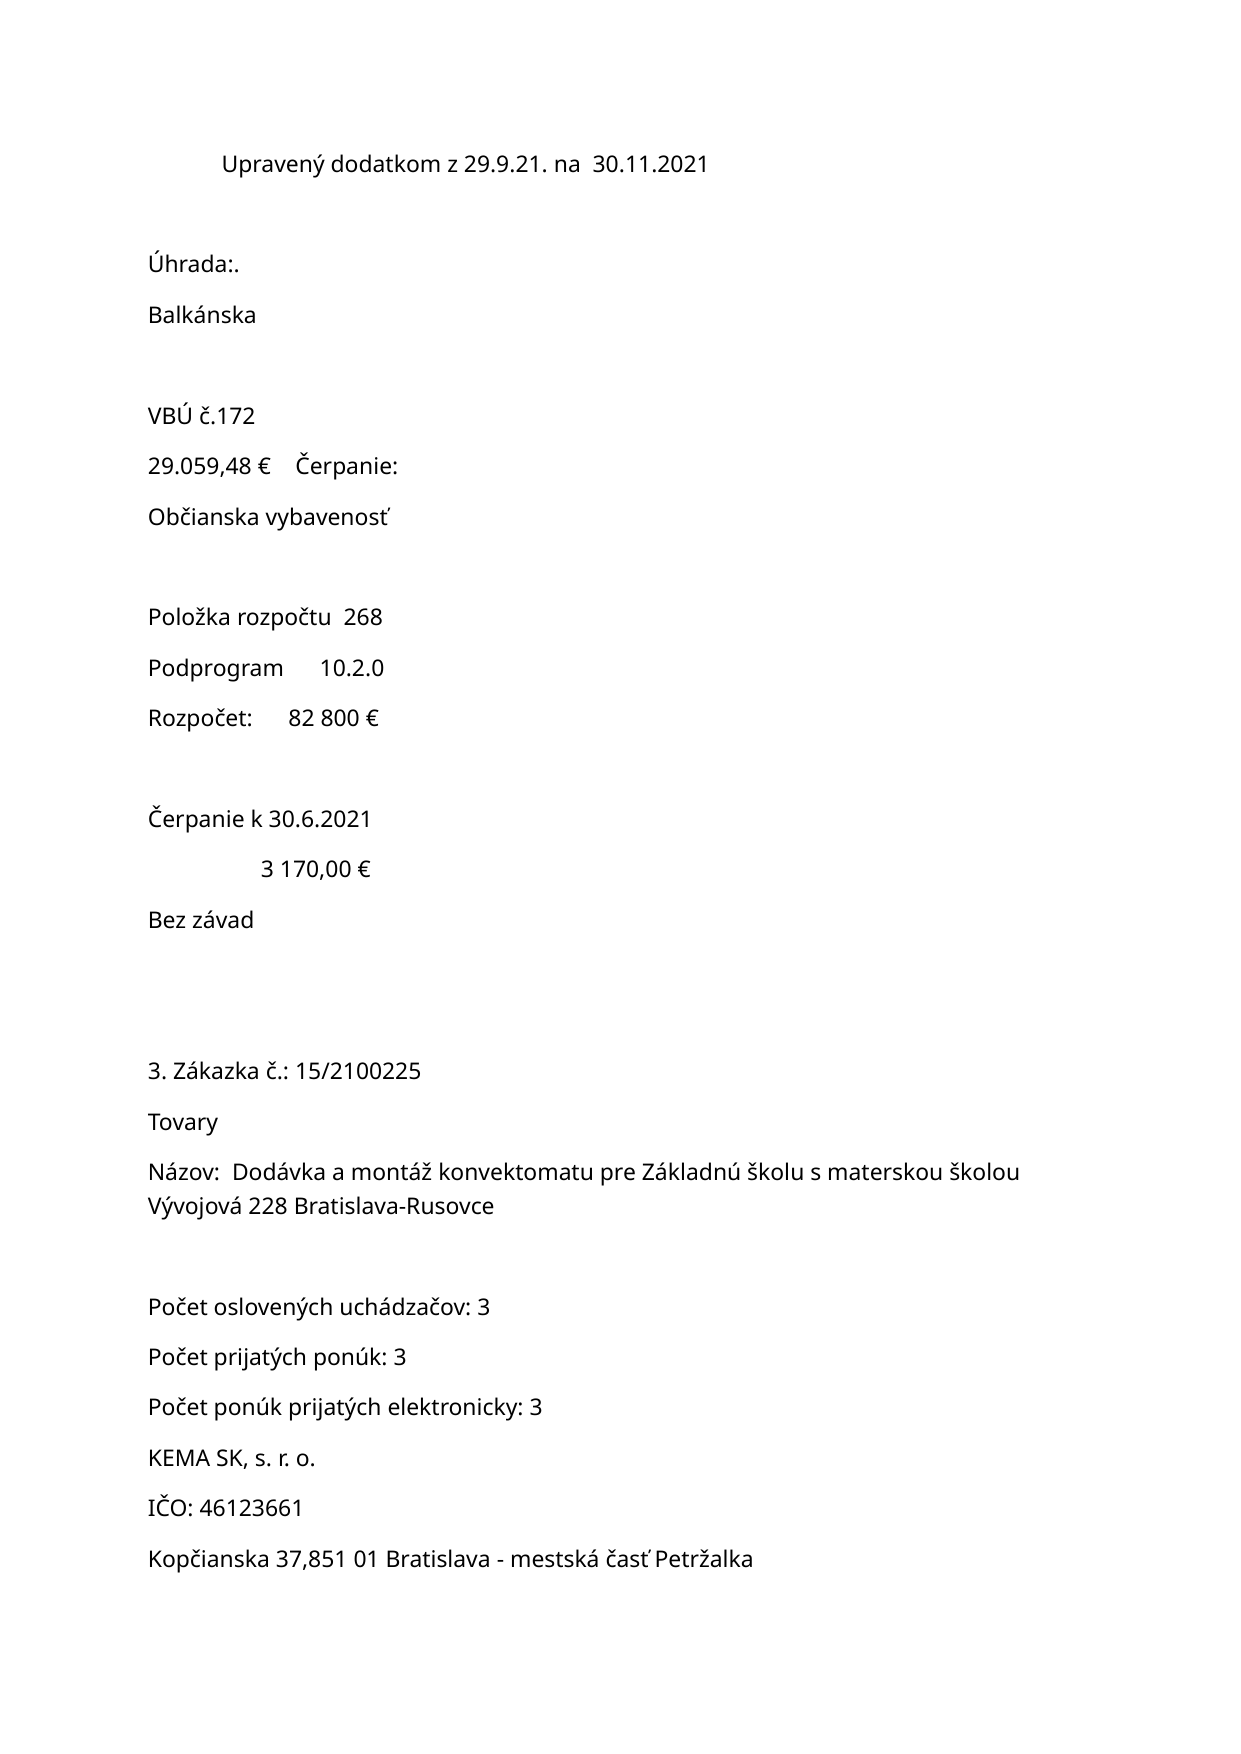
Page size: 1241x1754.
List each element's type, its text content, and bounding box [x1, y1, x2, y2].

text Občianska vybavenosť [148, 501, 1093, 532]
text Rozpočet: 82 800 € [148, 702, 1093, 733]
text Počet ponúk prijatých elektronicky: 3 [148, 1391, 1093, 1423]
text VBÚ č.172 [148, 400, 1093, 431]
text Čerpanie k 30.6.2021 [148, 803, 1093, 834]
text 3 170,00 € [148, 853, 1093, 885]
text 3. Zákazka č.: 15/2100225 [148, 1055, 1093, 1086]
text IČO: 46123661 [148, 1492, 1093, 1523]
text 29.059,48 € Čerpanie: [148, 450, 1093, 481]
text Úhrada:. [148, 248, 1093, 280]
text Balkánska [148, 299, 1093, 330]
text KEMA SK, s. r. o. [148, 1442, 1093, 1473]
text Bez závad [148, 904, 1093, 935]
text Tovary [148, 1106, 1093, 1137]
text Upravený dodatkom z 29.9.21. na 30.11.2021 [148, 148, 1093, 179]
text Podprogram 10.2.0 [148, 652, 1093, 683]
text Počet oslovených uchádzačov: 3 [148, 1291, 1093, 1322]
text Názov: Dodávka a montáž konvektomatu pre Základnú školu s materskou školou Vývojová 228 Bratislava-Rusovce [148, 1156, 1093, 1221]
text Kopčianska 37,851 01 Bratislava - mestská časť Petržalka [148, 1543, 1093, 1574]
text Položka rozpočtu 268 [148, 601, 1093, 633]
text Počet prijatých ponúk: 3 [148, 1341, 1093, 1372]
